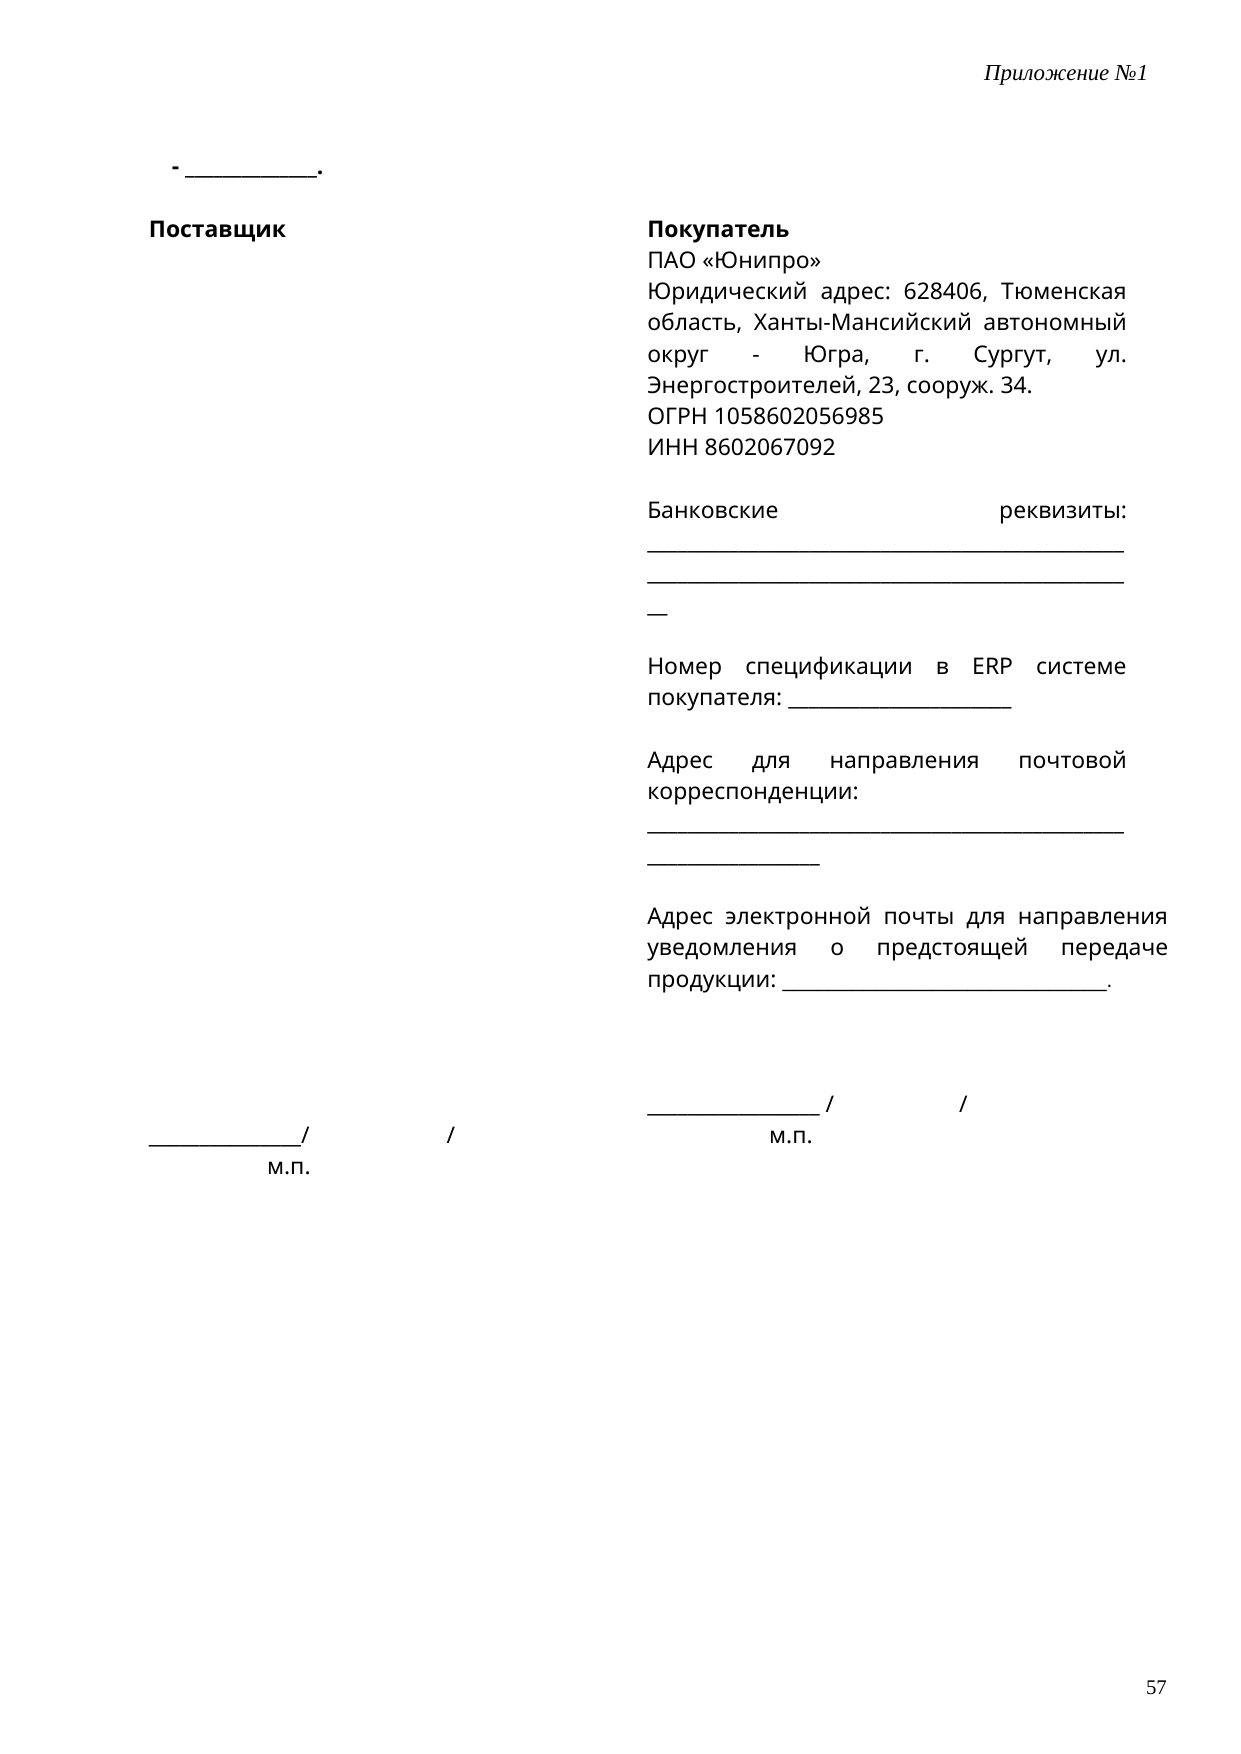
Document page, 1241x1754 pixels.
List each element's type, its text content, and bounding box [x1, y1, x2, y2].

table_header Покупатель ПАО «Юнипро» Юридический адрес: 628406, Тюменская область, Ханты-Мансийский автономный округ - Югра, г. Сургут, ул. Энергостроителей, 23, сооруж. 34. ОГРН 1058602056985 ИНН 8602067092 Банковские реквизиты: ________________________________________________________________________________________________ Номер спецификации в ERP системе покупателя: ______________________ Адрес для направления почтовой корреспонденции: ________________________________________________________________ Адрес электронной почты для направления уведомления о предстоящей передаче продукции: ____________________________. _________________ / / м.п. [636, 213, 1142, 1181]
table_header Поставщик _______________/ / м.п. [138, 213, 636, 1181]
text - ______________. [112, 150, 1167, 181]
